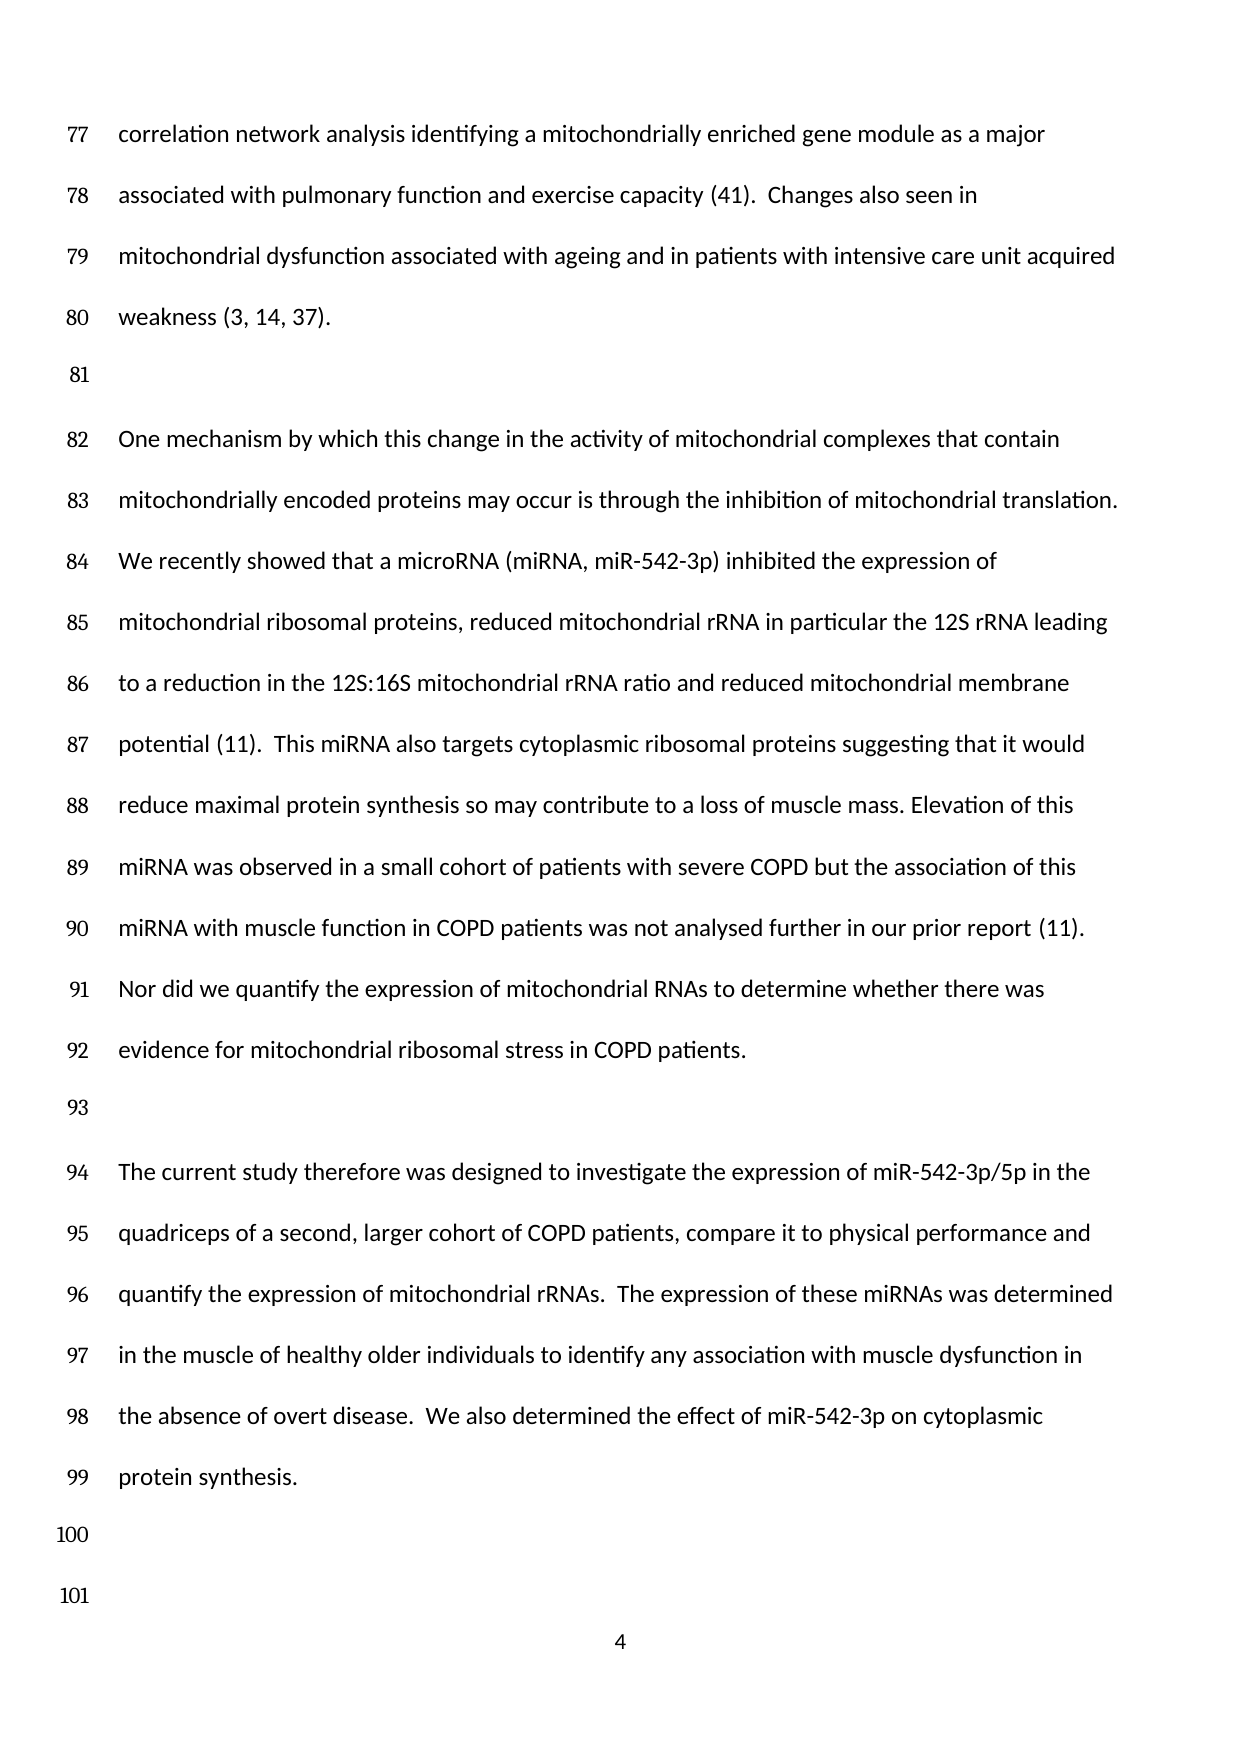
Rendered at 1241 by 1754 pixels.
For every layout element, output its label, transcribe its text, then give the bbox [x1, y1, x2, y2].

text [118, 118, 1122, 332]
text One mechanism by which this change in the activity of mitochondrial complexes that contain mitochondrially encoded proteins may occur is through the inhibition of mitochondrial translation. We recently showed that a microRNA (miRNA, miR-542-3p) inhibited the expression of mitochondrial ribosomal proteins, reduced mitochondrial rRNA in particular the 12S rRNA leading to a reduction in the 12S:16S mitochondrial rRNA ratio and reduced mitochondrial membrane potential (11). This miRNA also targets cytoplasmic ribosomal proteins suggesting that it would reduce maximal protein synthesis so may contribute to a loss of muscle mass. Elevation of this miRNA was observed in a small cohort of patients with severe COPD but the association of this miRNA with muscle function in COPD patients was not analysed further in our prior report (11). Nor did we quantify the expression of mitochondrial RNAs to determine whether there was evidence for mitochondrial ribosomal stress in COPD patients. [118, 423, 1122, 1064]
text The current study therefore was designed to investigate the expression of miR-542-3p/5p in the quadriceps of a second, larger cohort of COPD patients, compare it to physical performance and quantify the expression of mitochondrial rRNAs. The expression of these miRNAs was determined in the muscle of healthy older individuals to identify any association with muscle dysfunction in the absence of overt disease. We also determined the effect of miR-542-3p on cytoplasmic protein synthesis. [118, 1156, 1122, 1492]
